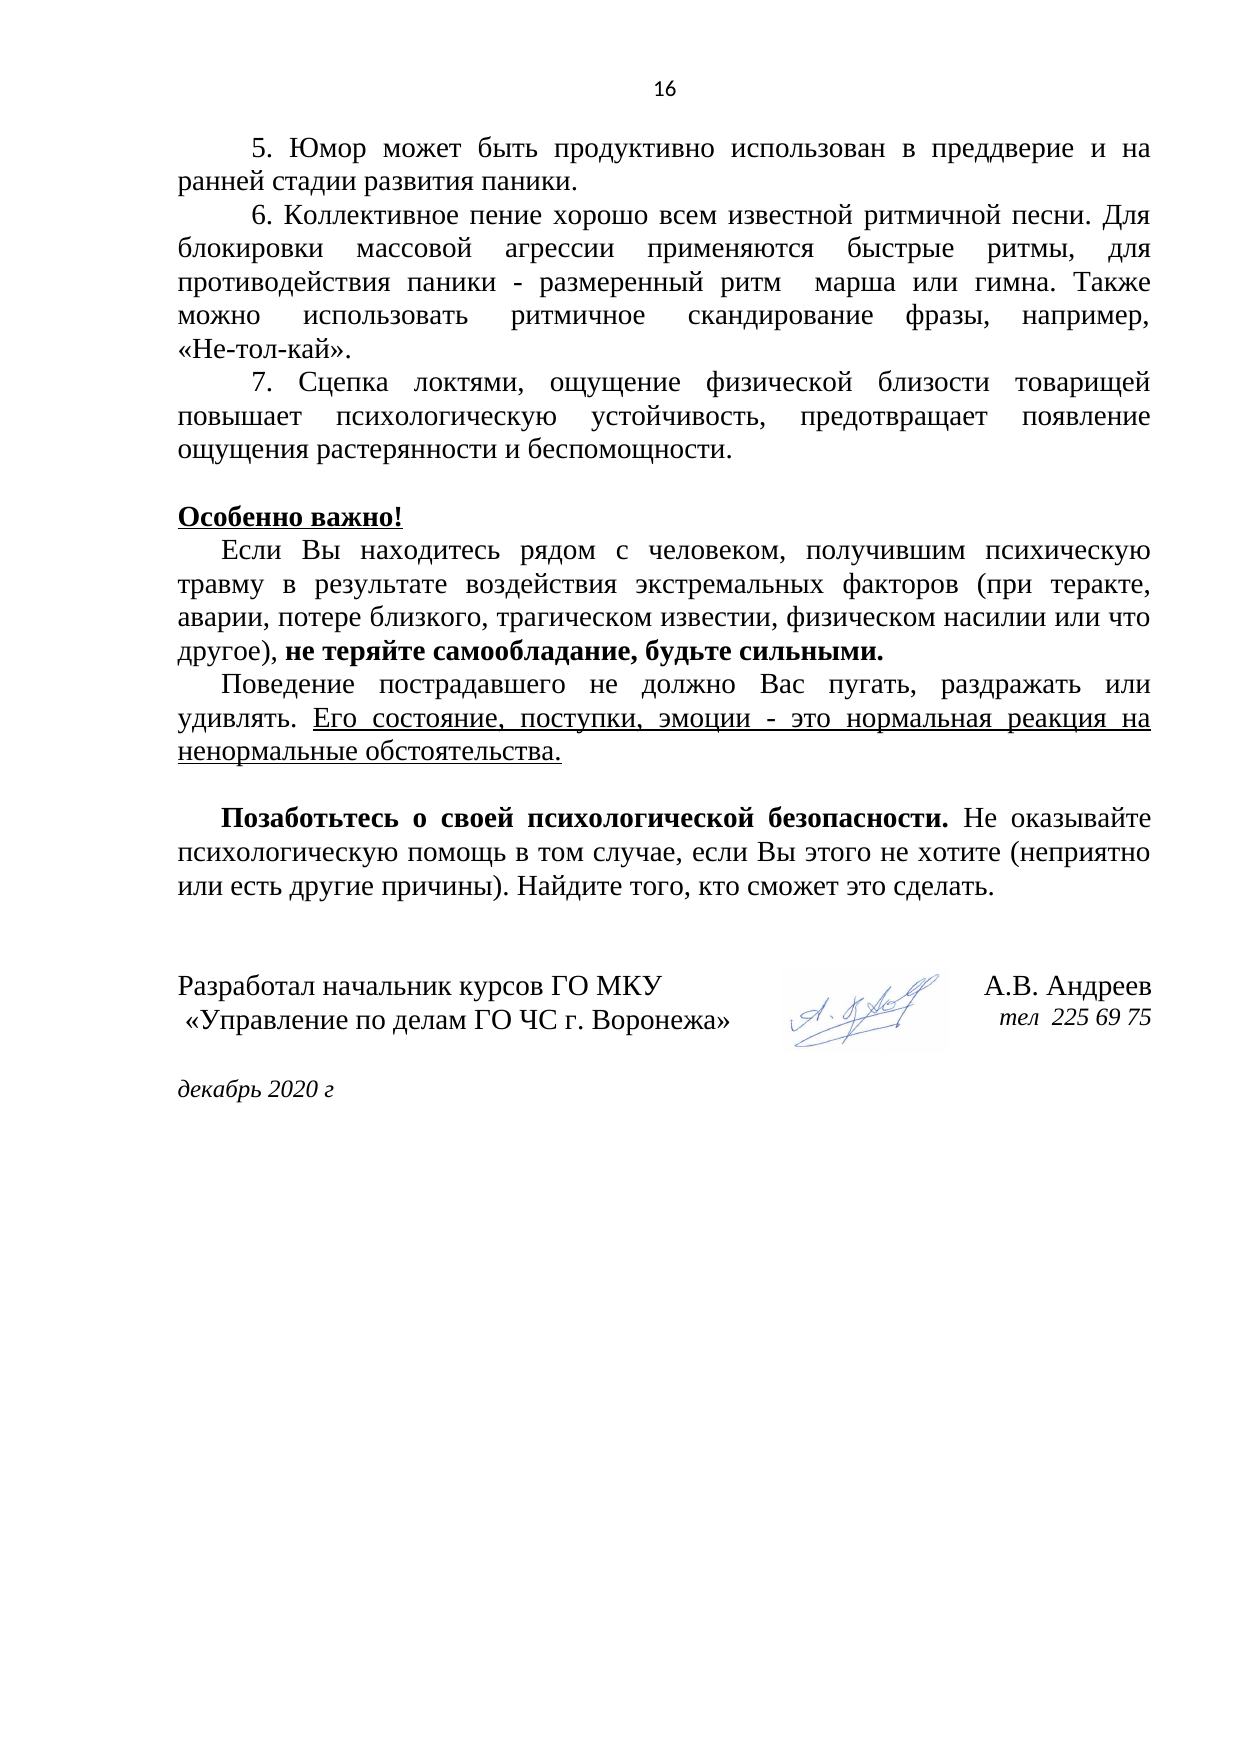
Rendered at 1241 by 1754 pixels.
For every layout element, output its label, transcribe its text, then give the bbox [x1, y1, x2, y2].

table_header [753, 968, 960, 1107]
text Если Вы находитесь рядом с человеком, получившим психическую травму в результате воздействия экстремальных факторов (при теракте, аварии, потере близкого, трагическом известии, физическом насилии или что другое), не теряйте самообладание, будьте сильными. [177, 532, 1152, 666]
picture [781, 968, 949, 1053]
subtitle 6. Коллективное пение хорошо всем известной ритмичной песни. Для блокировки массовой агрессии применяются быстрые ритмы, для противодействия паники - размеренный ритм марша или гимна. Также можно использовать ритмичное скандирование фразы, например, «Не-тол-кай». [177, 197, 1152, 364]
table_header Разработал начальник курсов ГО МКУ «Управление по делам ГО ЧС г. Воронежа» декабрь 2020 г [166, 968, 753, 1107]
table_header А.В. Андреев тел 225 69 75 [960, 968, 1163, 1107]
text Позаботьтесь о своей психологической безопасности. Не оказывайте психологическую помощь в том случае, если Вы этого не хотите (неприятно или есть другие причины). Найдите того, кто сможет это сделать. [177, 801, 1152, 901]
text Особенно важно! [177, 499, 1152, 532]
subtitle 7. Сцепка локтями, ощущение физической близости товарищей повышает психологическую устойчивость, предотвращает появление ощущения растерянности и беспомощности. [177, 364, 1152, 465]
text Поведение пострадавшего не должно Вас пугать, раздражать или удивлять. Его состояние, поступки, эмоции - это нормальная реакция на ненормальные обстоятельства. [177, 666, 1152, 767]
subtitle 5. Юмор может быть продуктивно использован в преддверие и на ранней стадии развития паники. [177, 130, 1152, 197]
